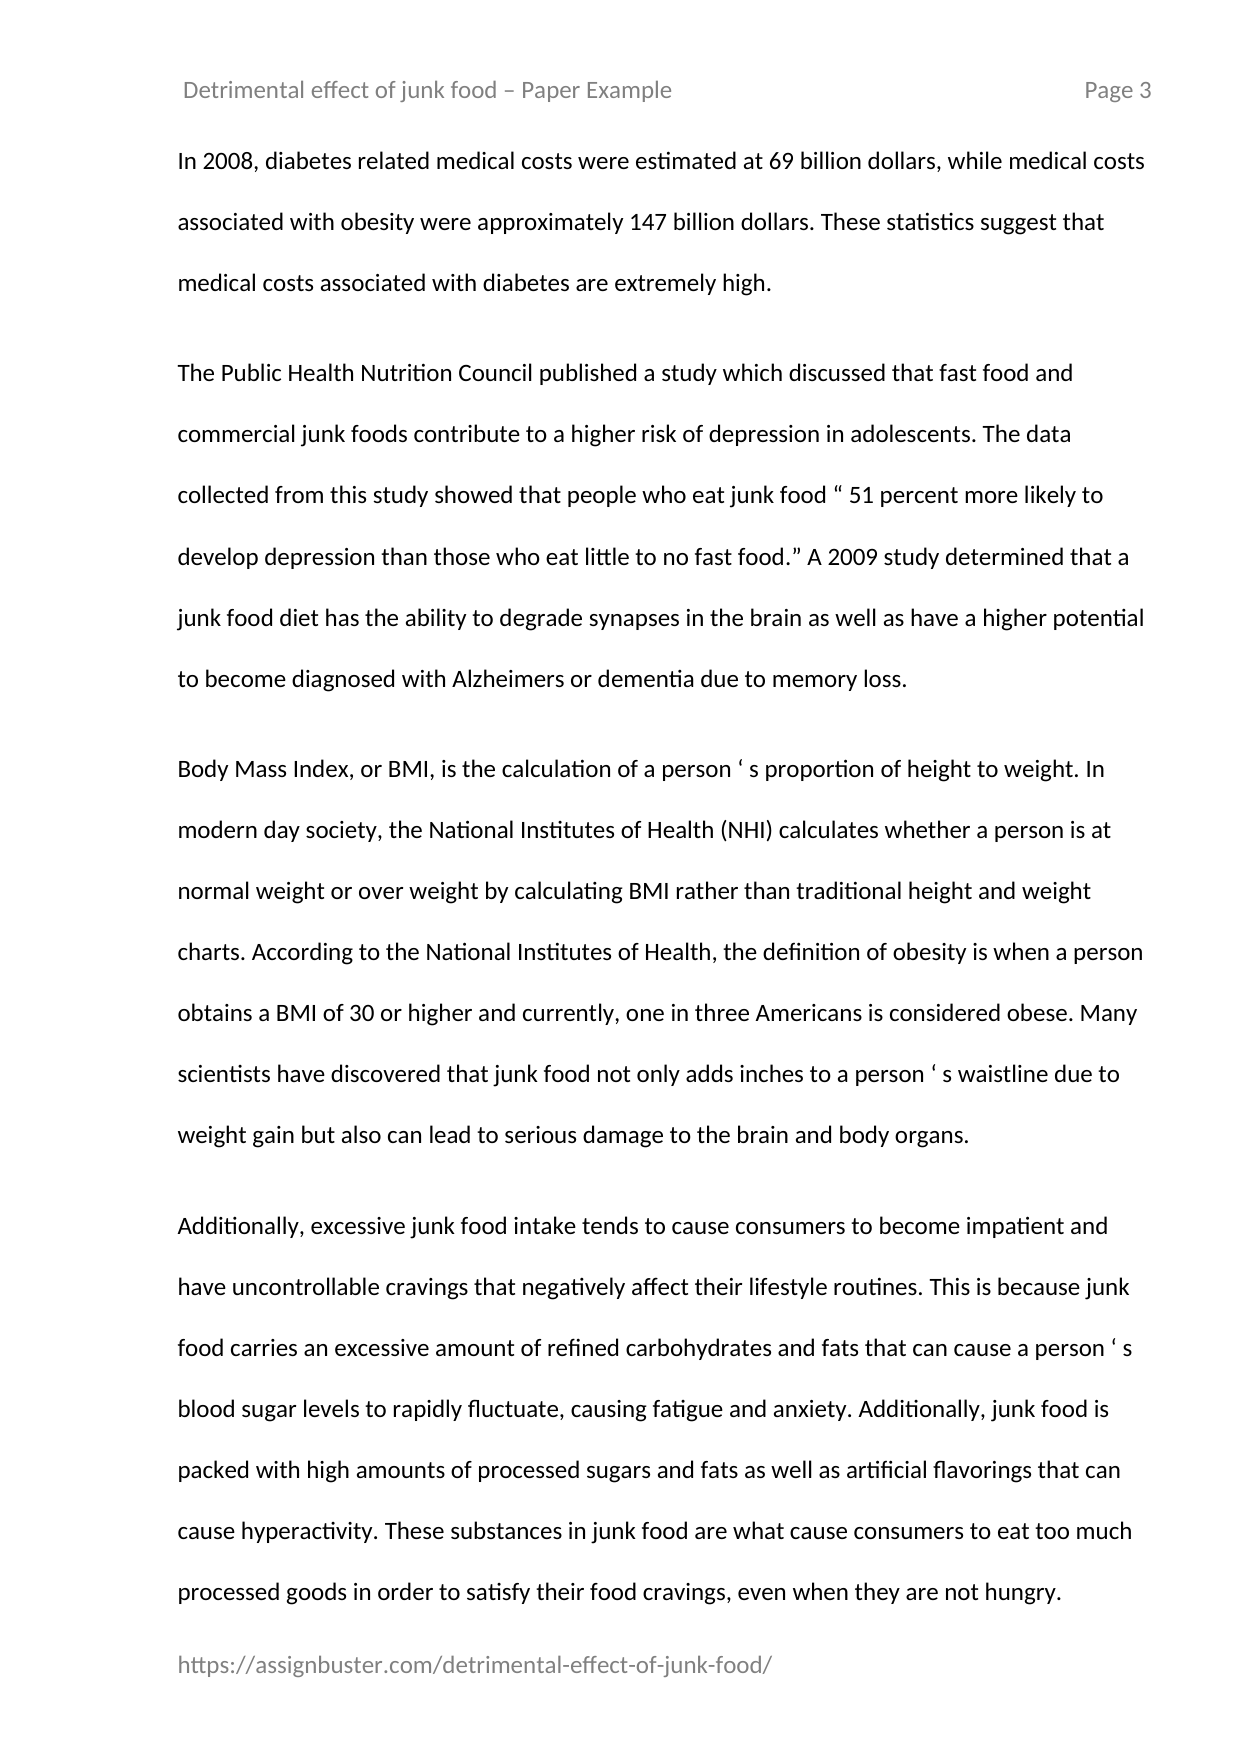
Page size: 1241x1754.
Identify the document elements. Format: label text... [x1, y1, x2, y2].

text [177, 145, 1152, 298]
text The Public Health Nutrition Council published a study which discussed that fast food and commercial junk foods contribute to a higher risk of depression in adolescents. The data collected from this study showed that people who eat junk food “ 51 percent more likely to develop depression than those who eat little to no fast food.” A 2009 study determined that a junk food diet has the ability to degrade synapses in the brain as well as have a higher potential to become diagnosed with Alzheimers or dementia due to memory loss. [177, 358, 1152, 693]
text Body Mass Index, or BMI, is the calculation of a person ‘ s proportion of height to weight. In modern day society, the National Institutes of Health (NHI) calculates whether a person is at normal weight or over weight by calculating BMI rather than traditional height and weight charts. According to the National Institutes of Health, the definition of obesity is when a person obtains a BMI of 30 or higher and currently, one in three Americans is considered obese. Many scientists have discovered that junk food not only adds inches to a person ‘ s waistline due to weight gain but also can lead to serious damage to the brain and body organs. [177, 753, 1152, 1150]
text Additionally, excessive junk food intake tends to cause consumers to become impatient and have uncontrollable cravings that negatively affect their lifestyle routines. This is because junk food carries an excessive amount of refined carbohydrates and fats that can cause a person ‘ s blood sugar levels to rapidly fluctuate, causing fatigue and anxiety. Additionally, junk food is packed with high amounts of processed sugars and fats as well as artificial flavorings that can cause hyperactivity. These substances in junk food are what cause consumers to eat too much processed goods in order to satisfy their food cravings, even when they are not hungry. [177, 1210, 1152, 1607]
